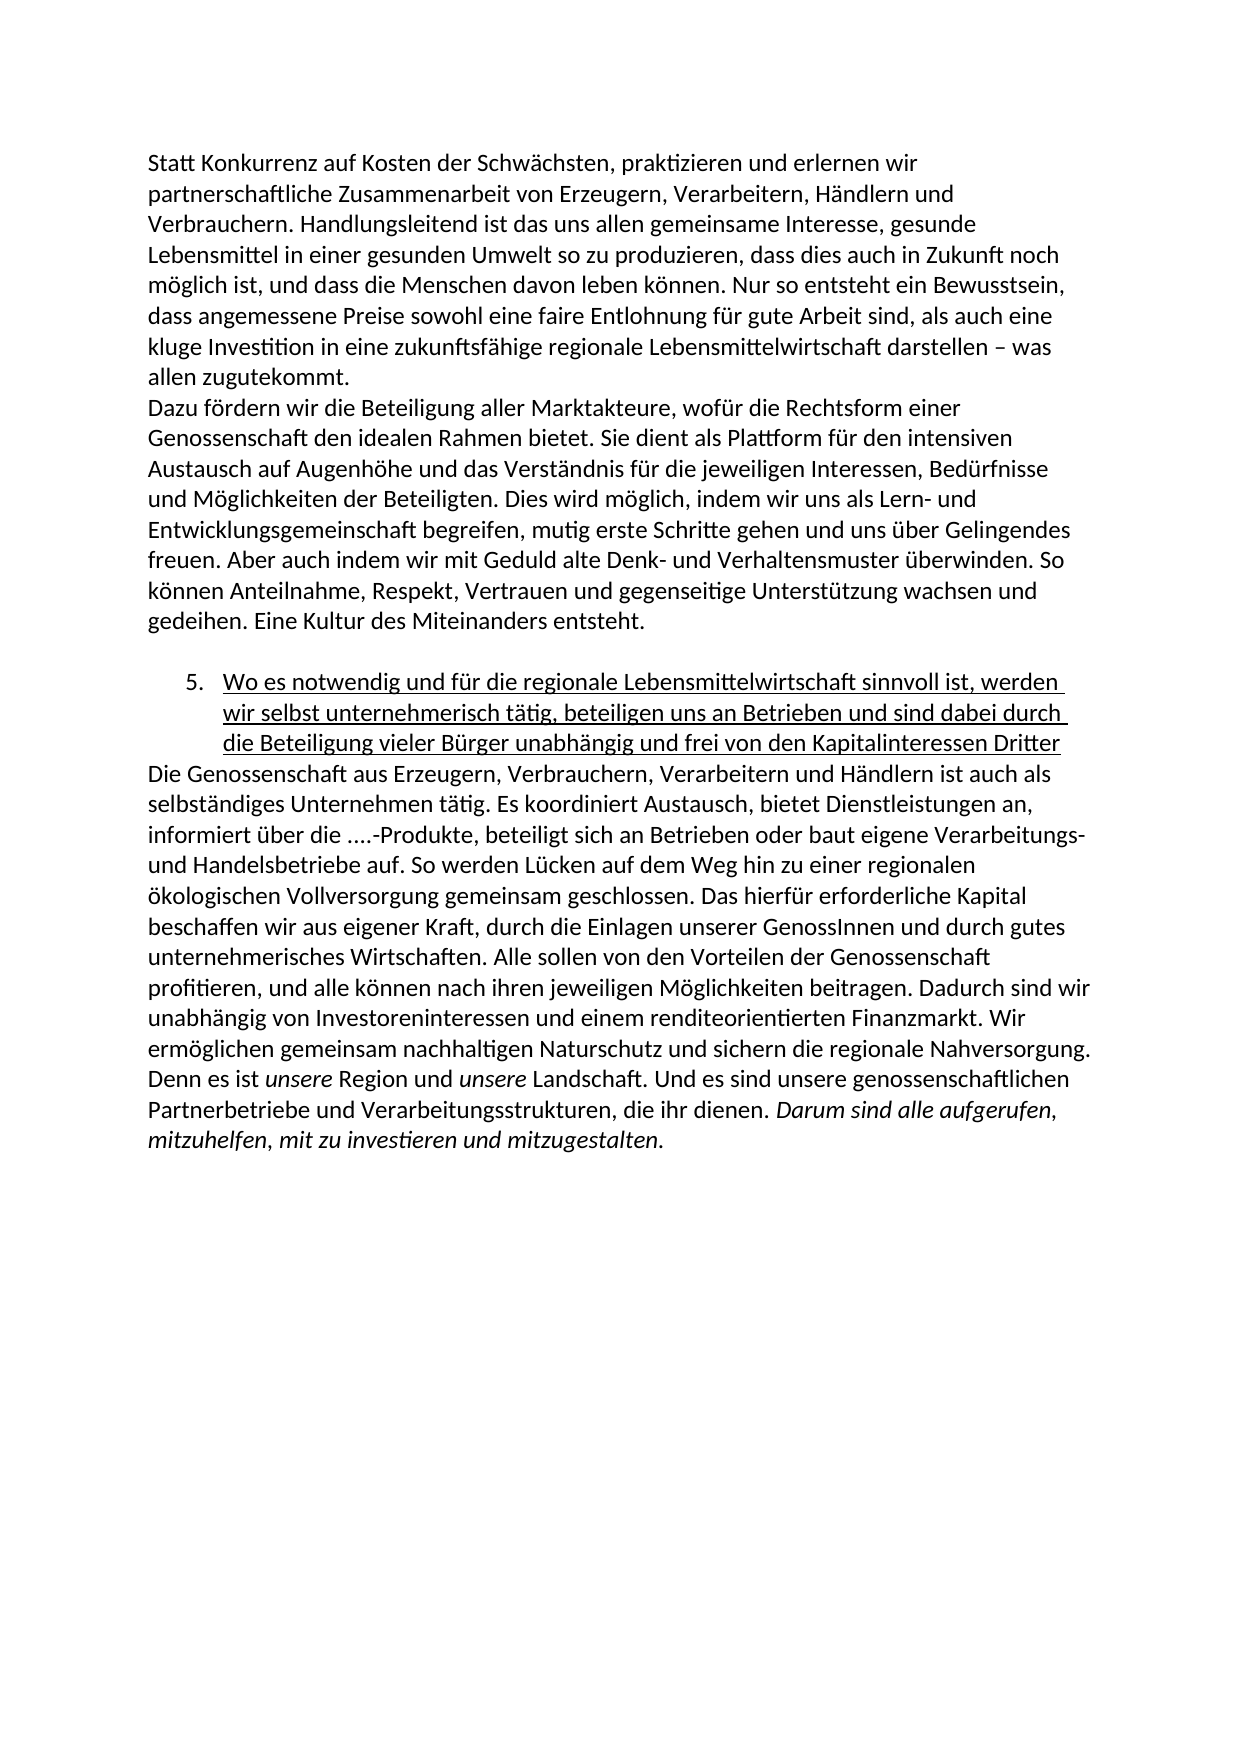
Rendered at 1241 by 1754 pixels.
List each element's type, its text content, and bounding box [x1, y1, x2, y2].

text Die Genossenschaft aus Erzeugern, Verbrauchern, Verarbeitern und Händlern ist auch als selbständiges Unternehmen tätig. Es koordiniert Austausch, bietet Dienstleistungen an, informiert über die ....-Produkte, beteiligt sich an Betrieben oder baut eigene Verarbeitungs- und Handelsbetriebe auf. So werden Lücken auf dem Weg hin zu einer regionalen ökologischen Vollversorgung gemeinsam geschlossen. Das hierfür erforderliche Kapital beschaffen wir aus eigener Kraft, durch die Einlagen unserer GenossInnen und durch gutes unternehmerisches Wirtschaften. Alle sollen von den Vorteilen der Genossenschaft profitieren, und alle können nach ihren jeweiligen Möglichkeiten beitragen. Dadurch sind wir unabhängig von Investoreninteressen und einem renditeorientierten Finanzmarkt. Wir ermöglichen gemeinsam nachhaltigen Naturschutz und sichern die regionale Nahversorgung. Denn es ist unsere Region und unsere Landschaft. Und es sind unsere genossenschaftlichen Partnerbetriebe und Verarbeitungsstrukturen, die ihr dienen. Darum sind alle aufgerufen, mitzuhelfen, mit zu investieren und mitzugestalten. [148, 758, 1093, 1155]
text Statt Konkurrenz auf Kosten der Schwächsten, praktizieren und erlernen wir partnerschaftliche Zusammenarbeit von Erzeugern, Verarbeitern, Händlern und Verbrauchern. Handlungsleitend ist das uns allen gemeinsame Interesse, gesunde Lebensmittel in einer gesunden Umwelt so zu produzieren, dass dies auch in Zukunft noch möglich ist, und dass die Menschen davon leben können. Nur so entsteht ein Bewusstsein, dass angemessene Preise sowohl eine faire Entlohnung für gute Arbeit sind, als auch eine kluge Investition in eine zukunftsfähige regionale Lebensmittelwirtschaft darstellen – was allen zugutekommt. [148, 148, 1093, 392]
list Wo es notwendig und für die regionale Lebensmittelwirtschaft sinnvoll ist, werden wir selbst unternehmerisch tätig, beteiligen uns an Betrieben und sind dabei durch die Beteiligung vieler Bürger unabhängig und frei von den Kapitalinteressen Dritter [185, 666, 1093, 758]
text Dazu fördern wir die Beteiligung aller Marktakteure, wofür die Rechtsform einer Genossenschaft den idealen Rahmen bietet. Sie dient als Plattform für den intensiven Austausch auf Augenhöhe und das Verständnis für die jeweiligen Interessen, Bedürfnisse und Möglichkeiten der Beteiligten. Dies wird möglich, indem wir uns als Lern- und Entwicklungsgemeinschaft begreifen, mutig erste Schritte gehen und uns über Gelingendes freuen. Aber auch indem wir mit Geduld alte Denk- und Verhaltensmuster überwinden. So können Anteilnahme, Respekt, Vertrauen und gegenseitige Unterstützung wachsen und gedeihen. Eine Kultur des Miteinanders entsteht. [148, 392, 1093, 636]
